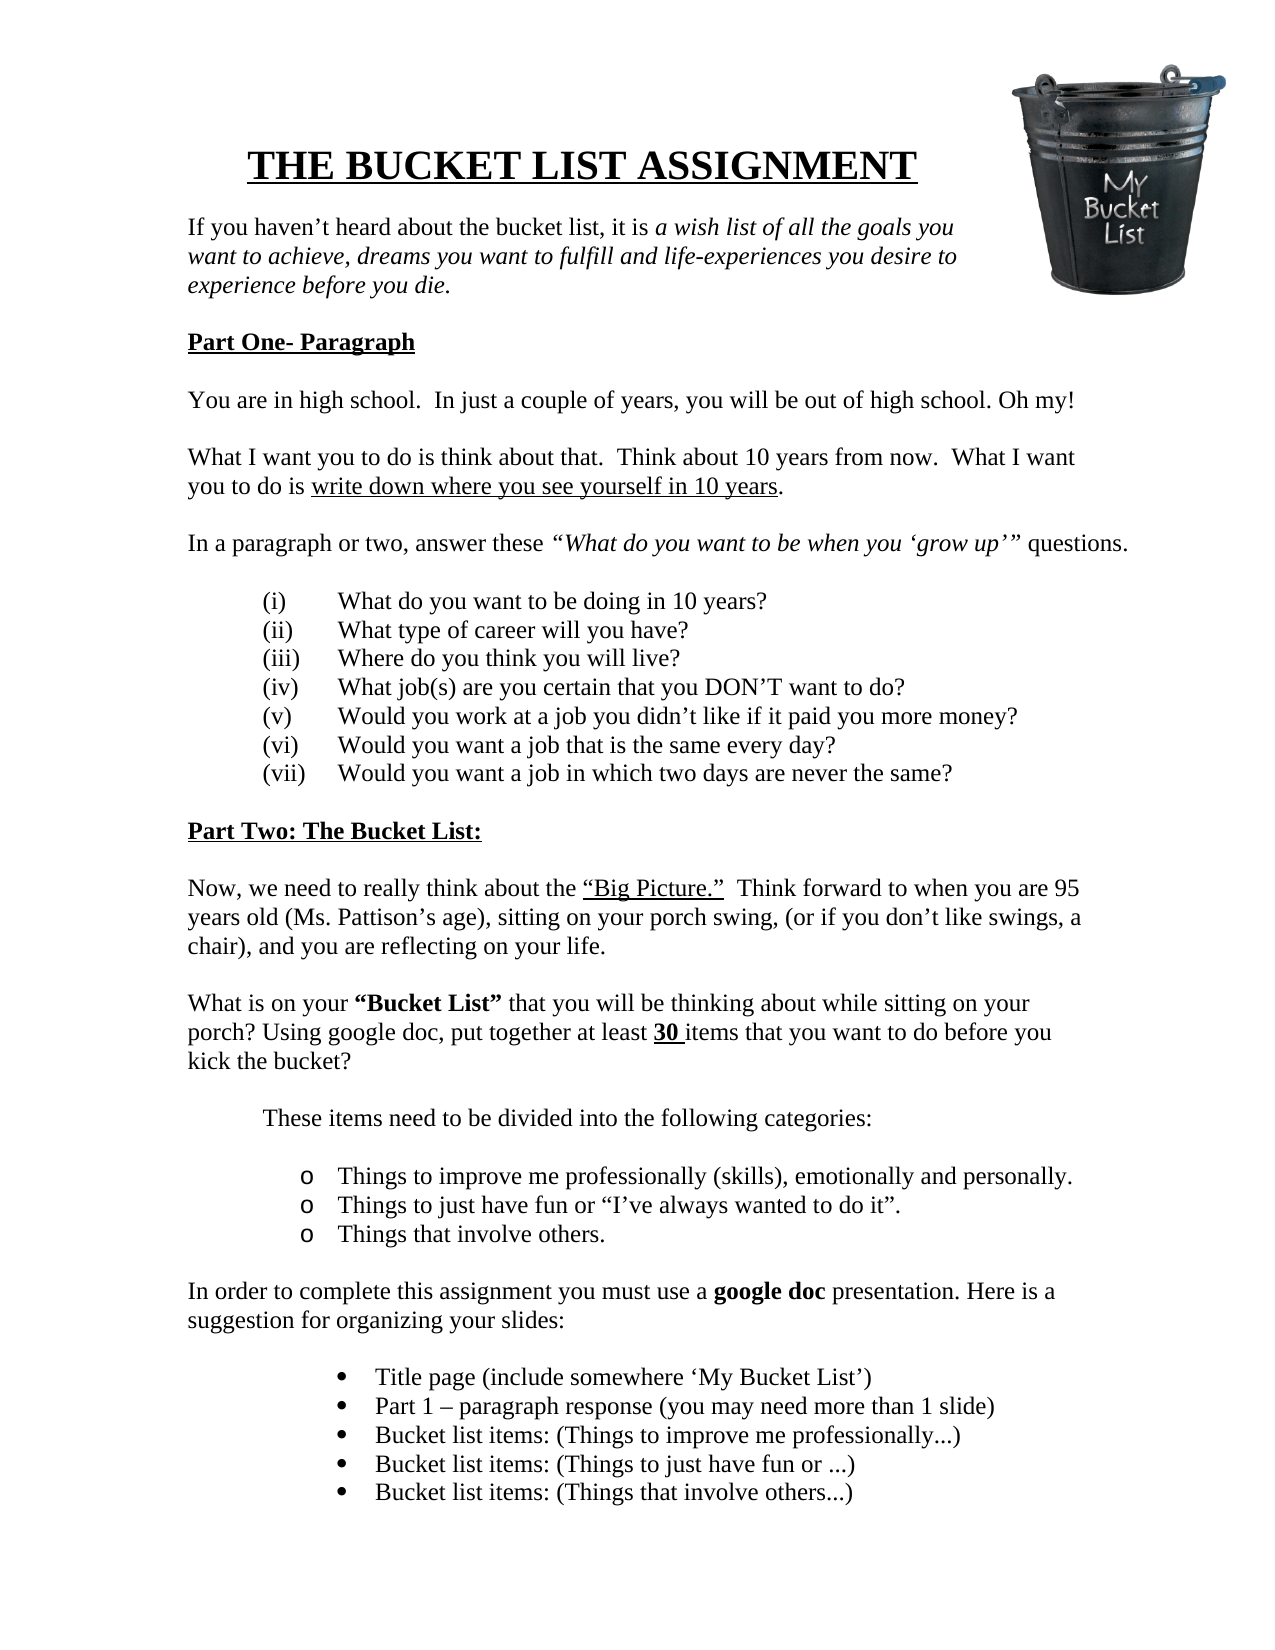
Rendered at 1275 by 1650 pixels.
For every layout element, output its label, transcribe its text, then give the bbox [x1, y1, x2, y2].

text Part Two: The Bucket List: [187, 816, 1087, 845]
list What job(s) are you certain that you DON’T want to do? [262, 672, 1087, 701]
text If you haven’t heard about the bucket list, it is a wish list of all the goals you want to achieve, dreams you want to fulfill and life-experiences you desire to experience before you die. [187, 212, 1147, 327]
text These items need to be divided into the following categories: [187, 1103, 1087, 1132]
list Things to just have fun or “I’ve always wanted to do it”. [300, 1190, 1087, 1219]
text What is on your “Bucket List” that you will be thinking about while sitting on your porch? Using google doc, put together at least 30 items that you want to do before you kick the bucket? [187, 988, 1087, 1075]
list Part 1 – paragraph response (you may need more than 1 slide) [337, 1391, 1118, 1420]
list Would you want a job that is the same every day? [262, 730, 1087, 758]
list Things to improve me professionally (skills), emotionally and personally. [300, 1161, 1087, 1190]
list Bucket list items: (Things to just have fun or ...) [337, 1449, 1118, 1477]
text Now, we need to really think about the “Big Picture.” Think forward to when you are 95 years old (Ms. Pattison’s age), sitting on your porch swing, (or if you don’t like swings, a chair), and you are reflecting on your life. [187, 873, 1087, 960]
list Bucket list items: (Things to improve me professionally...) [337, 1420, 1118, 1449]
picture [995, 56, 1237, 306]
list Bucket list items: (Things that involve others...) [337, 1477, 1118, 1506]
text In a paragraph or two, answer these “What do you want to be when you ‘grow up’” questions. [187, 528, 1206, 557]
list Where do you think you will live? [262, 643, 1087, 672]
text You are in high school. In just a couple of years, you will be out of high school. Oh my! [187, 385, 1118, 413]
list What type of career will you have? [262, 615, 1087, 643]
list Would you work at a job you didn’t like if it paid you more money? [262, 701, 1087, 730]
list What do you want to be doing in 10 years? [262, 586, 1087, 615]
list Title page (include somewhere ‘My Bucket List’) [337, 1362, 1118, 1391]
subtitle THE BUCKET LIST ASSIGNMENT [187, 140, 995, 188]
text In order to complete this assignment you must use a google doc presentation. Here is a suggestion for organizing your slides: [187, 1276, 1118, 1334]
list Things that involve others. [300, 1219, 1087, 1247]
text Part One- Paragraph [187, 327, 1118, 356]
list Would you want a job in which two days are never the same? [262, 758, 1087, 787]
text What I want you to do is think about that. Think about 10 years from now. What I want you to do is write down where you see yourself in 10 years. [187, 442, 1087, 500]
